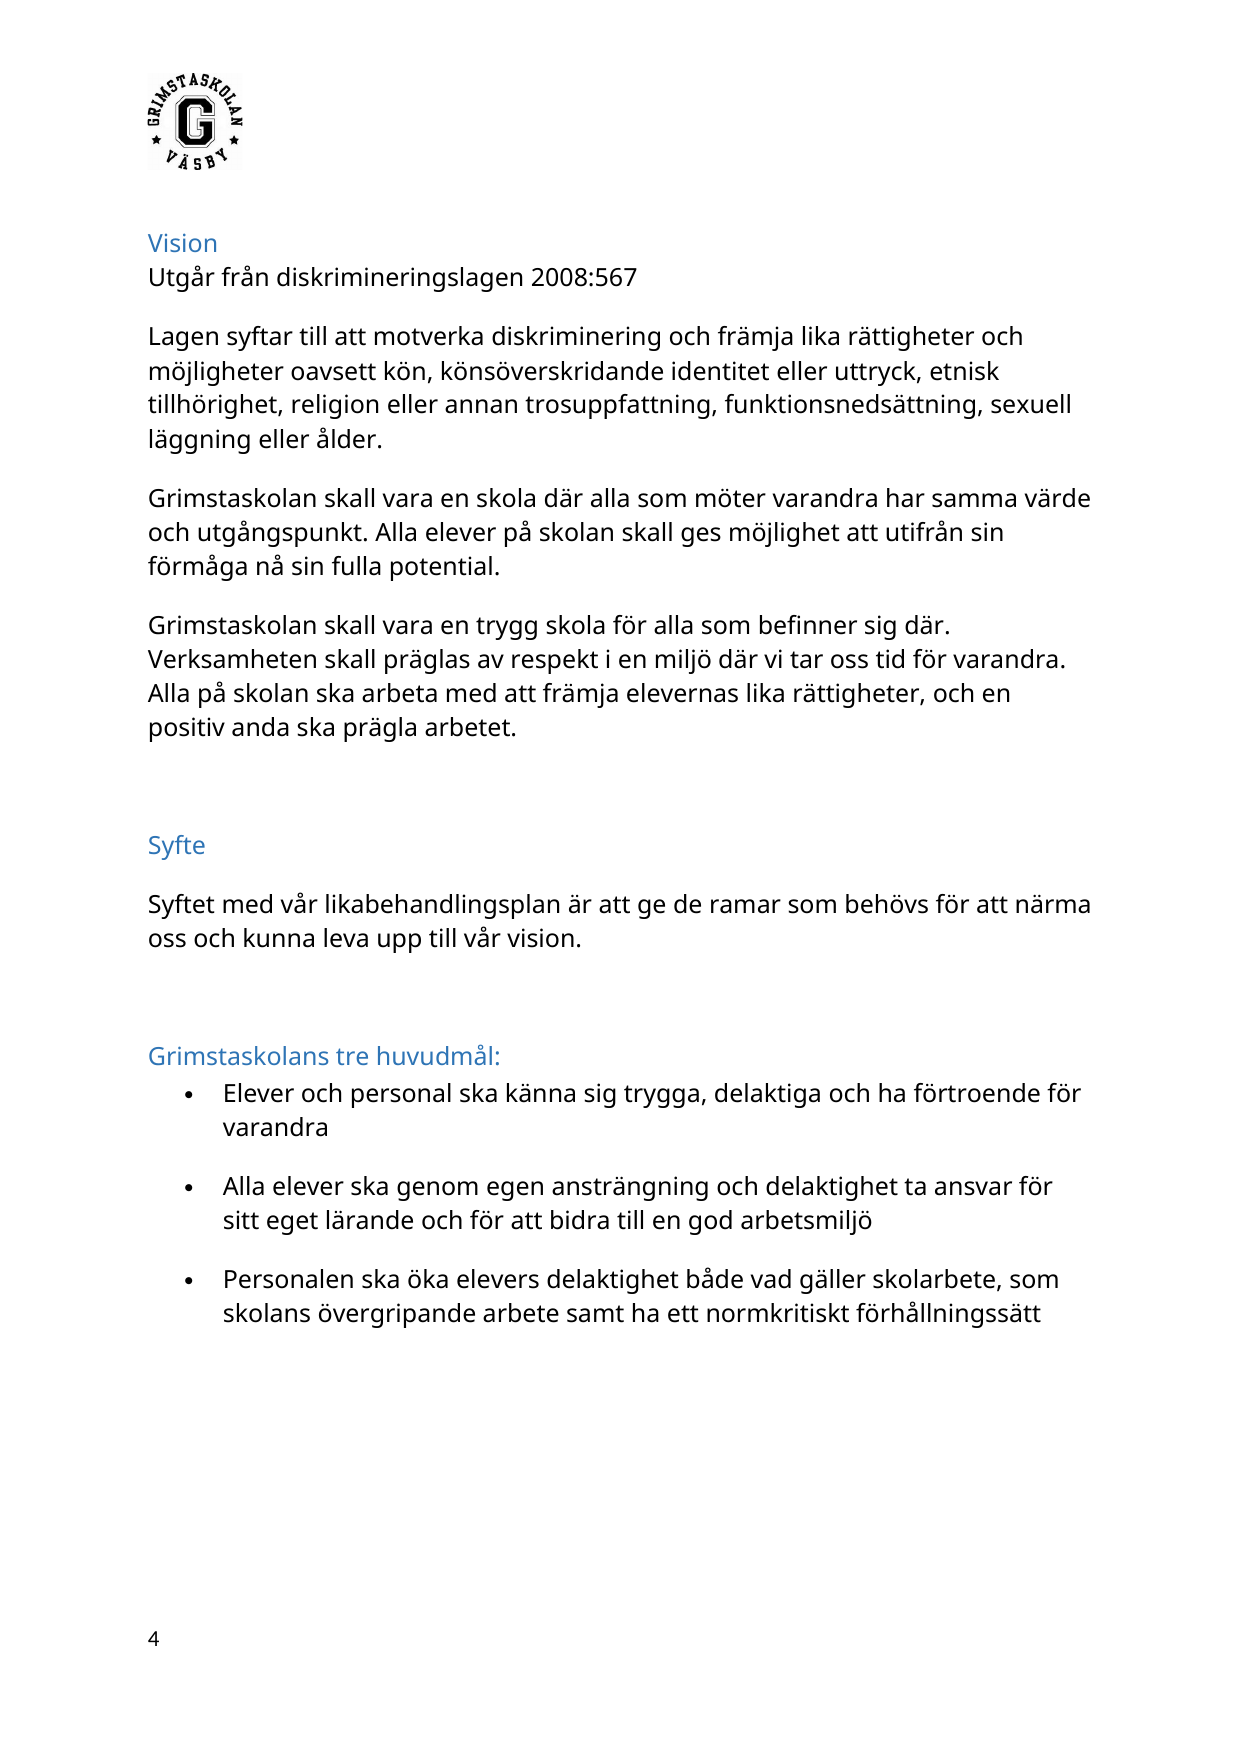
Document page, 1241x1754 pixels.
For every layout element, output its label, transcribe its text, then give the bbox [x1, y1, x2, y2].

text Syftet med vår likabehandlingsplan är att ge de ramar som behövs för att närma oss och kunna leva upp till vår vision. [148, 887, 1093, 955]
subtitle Grimstaskolans tre huvudmål: [148, 1039, 1093, 1073]
picture [147, 73, 243, 170]
text Grimstaskolan skall vara en skola där alla som möter varandra har samma värde och utgångspunkt. Alla elever på skolan skall ges möjlighet att utifrån sin förmåga nå sin fulla potential. [148, 480, 1093, 582]
list Personalen ska öka elevers delaktighet både vad gäller skolarbete, som skolans övergripande arbete samt ha ett normkritiskt förhållningssätt [185, 1262, 1093, 1330]
text Lagen syftar till att motverka diskriminering och främja lika rättigheter och möjligheter oavsett kön, könsöverskridande identitet eller uttryck, etnisk tillhörighet, religion eller annan trosuppfattning, funktionsnedsättning, sexuell läggning eller ålder. [148, 319, 1093, 455]
text Vision [148, 226, 1093, 260]
text Syfte [148, 828, 1093, 862]
list Alla elever ska genom egen ansträngning och delaktighet ta ansvar för sitt eget lärande och för att bidra till en god arbetsmiljö [185, 1169, 1093, 1237]
text Grimstaskolan skall vara en trygg skola för alla som befinner sig där. Verksamheten skall präglas av respekt i en miljö där vi tar oss tid för varandra. Alla på skolan ska arbeta med att främja elevernas lika rättigheter, och en positiv anda ska prägla arbetet. [148, 607, 1093, 744]
list Elever och personal ska känna sig trygga, delaktiga och ha förtroende för varandra [185, 1076, 1093, 1144]
text Utgår från diskrimineringslagen 2008:567 [148, 260, 1093, 294]
